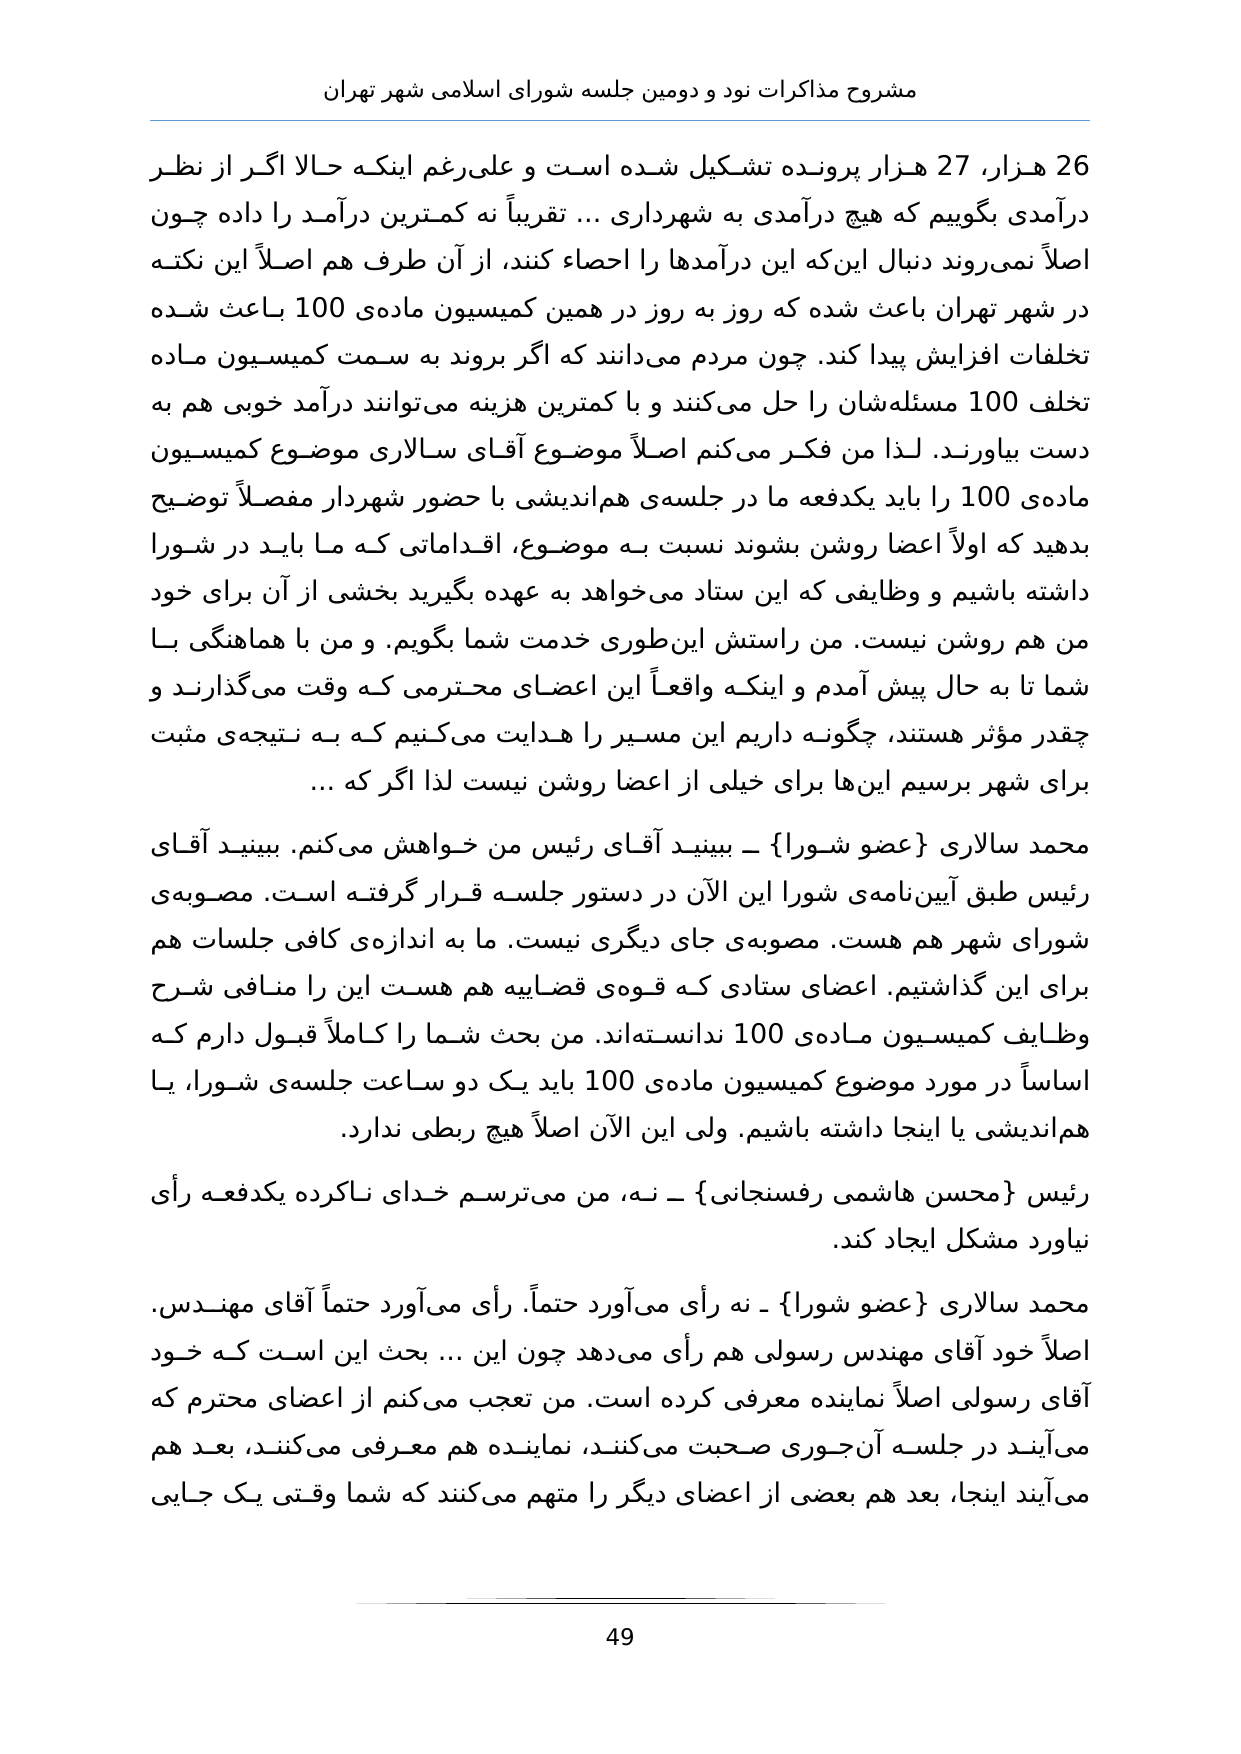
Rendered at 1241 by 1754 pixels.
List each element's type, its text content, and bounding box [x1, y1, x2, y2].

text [150, 1288, 1090, 1508]
text رئیس {محسن هاشمی رفسنجانی} ـ نه، من می‌ترسم خدای ناکرده یکدفعه رأی نیاورد مشکل ایجاد کند. [150, 1176, 1090, 1255]
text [150, 150, 1090, 796]
text محمد سالاری {عضو شورا} ـ ببینید آقای رئیس من خواهش می‌کنم. ببینید آقای رئیس طبق آیین‌نامه‌ی شورا این الآن در دستور جلسه قرار گرفته است. مصوبه‌ی شورای شهر هم هست. مصوبه‌ی جای دیگری نیست. ما به اندازه‌ی کافی جلسات هم برای این گذاشتیم. اعضای ستادی که قوه‌ی قضاییه هم هست این را منافی شرح وظایف کمیسیون ماده‌ی 100 ندانسته‌اند. من بحث شما را کاملاً قبول دارم که اساساً در مورد موضوع کمیسیون ماده‌ی 100 باید یک دو ساعت جلسه‌ی شورا، یا هم‌اندیشی یا اینجا داشته باشیم. ولی این الآن اصلاً هیچ ربطی ندارد. [150, 829, 1090, 1144]
